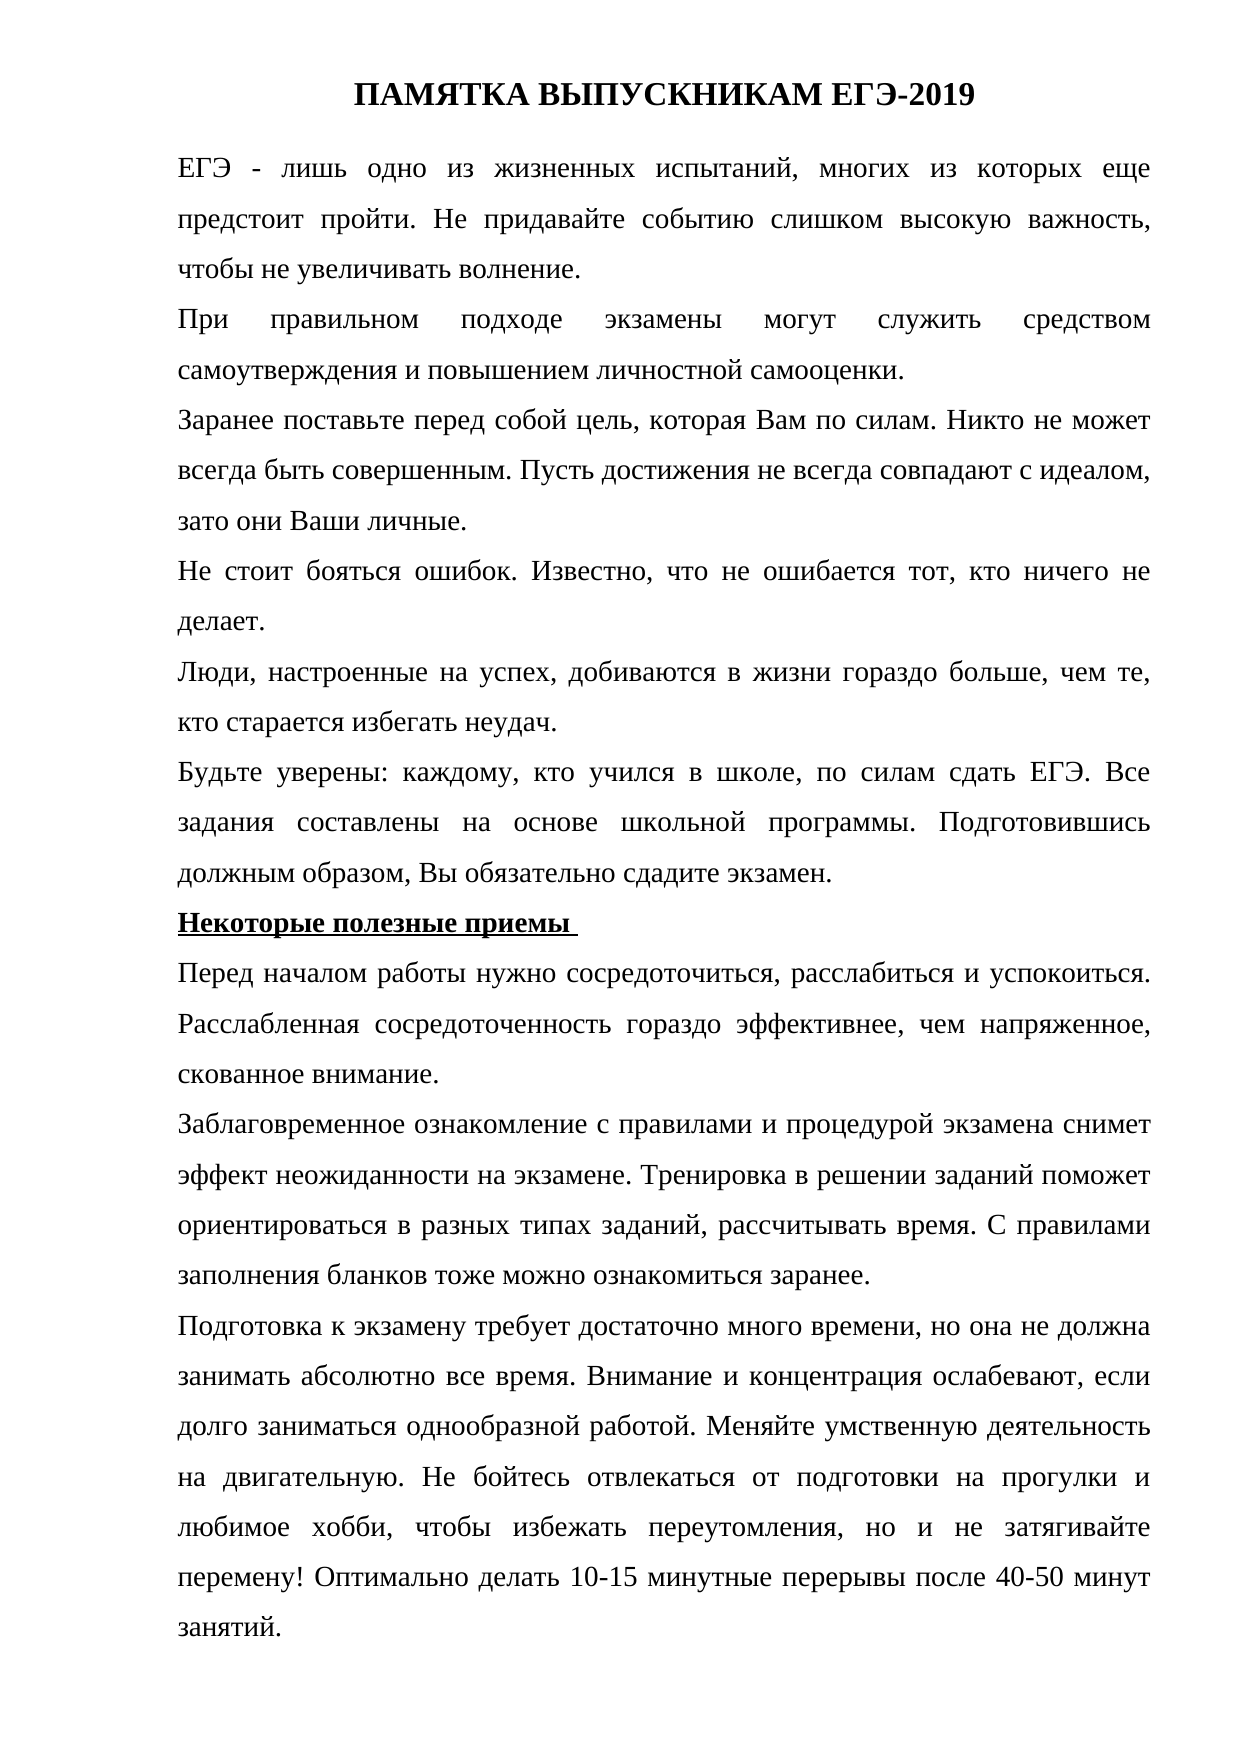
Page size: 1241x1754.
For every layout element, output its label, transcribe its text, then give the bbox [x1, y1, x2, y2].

text ЕГЭ - лишь одно из жизненных испытаний, многих из которых еще предстоит пройти. Не придавайте событию слишком высокую важность, чтобы не увеличивать волнение. [177, 151, 1152, 285]
text При правильном подходе экзамены могут служить средством самоутверждения и повышением личностной самооценки. [177, 301, 1152, 385]
text Перед началом работы нужно сосредоточиться, расслабиться и успокоиться. Расслабленная сосредоточенность гораздо эффективнее, чем напряженное, скованное внимание. [177, 956, 1152, 1090]
text Некоторые полезные приемы [177, 905, 1152, 939]
text Заранее поставьте перед собой цель, которая Вам по силам. Никто не может всегда быть совершенным. Пусть достижения не всегда совпадают с идеалом, зато они Ваши личные. [177, 402, 1152, 536]
text ПАМЯТКА ВЫПУСКНИКАМ ЕГЭ-2019 [177, 74, 1152, 112]
text Будьте уверены: каждому, кто учился в школе, по силам сдать ЕГЭ. Все задания составлены на основе школьной программы. Подготовившись должным образом, Вы обязательно сдадите экзамен. [177, 754, 1152, 888]
text Люди, настроенные на успех, добиваются в жизни гораздо больше, чем те, кто старается избегать неудач. [177, 654, 1152, 737]
text Подготовка к экзамену требует достаточно много времени, но она не должна занимать абсолютно все время. Внимание и концентрация ослабевают, если долго заниматься однообразной работой. Меняйте умственную деятельность на двигательную. Не бойтесь отвлекаться от подготовки на прогулки и любимое хобби, чтобы избежать переутомления, но и не затягивайте перемену! Оптимально делать 10-15 минутные перерывы после 40-50 минут занятий. [177, 1308, 1152, 1643]
text Заблаговременное ознакомление с правилами и процедурой экзамена снимет эффект неожиданности на экзамене. Тренировка в решении заданий поможет ориентироваться в разных типах заданий, рассчитывать время. С правилами заполнения бланков тоже можно ознакомиться заранее. [177, 1106, 1152, 1291]
text Не стоит бояться ошибок. Известно, что не ошибается тот, кто ничего не делает. [177, 553, 1152, 637]
